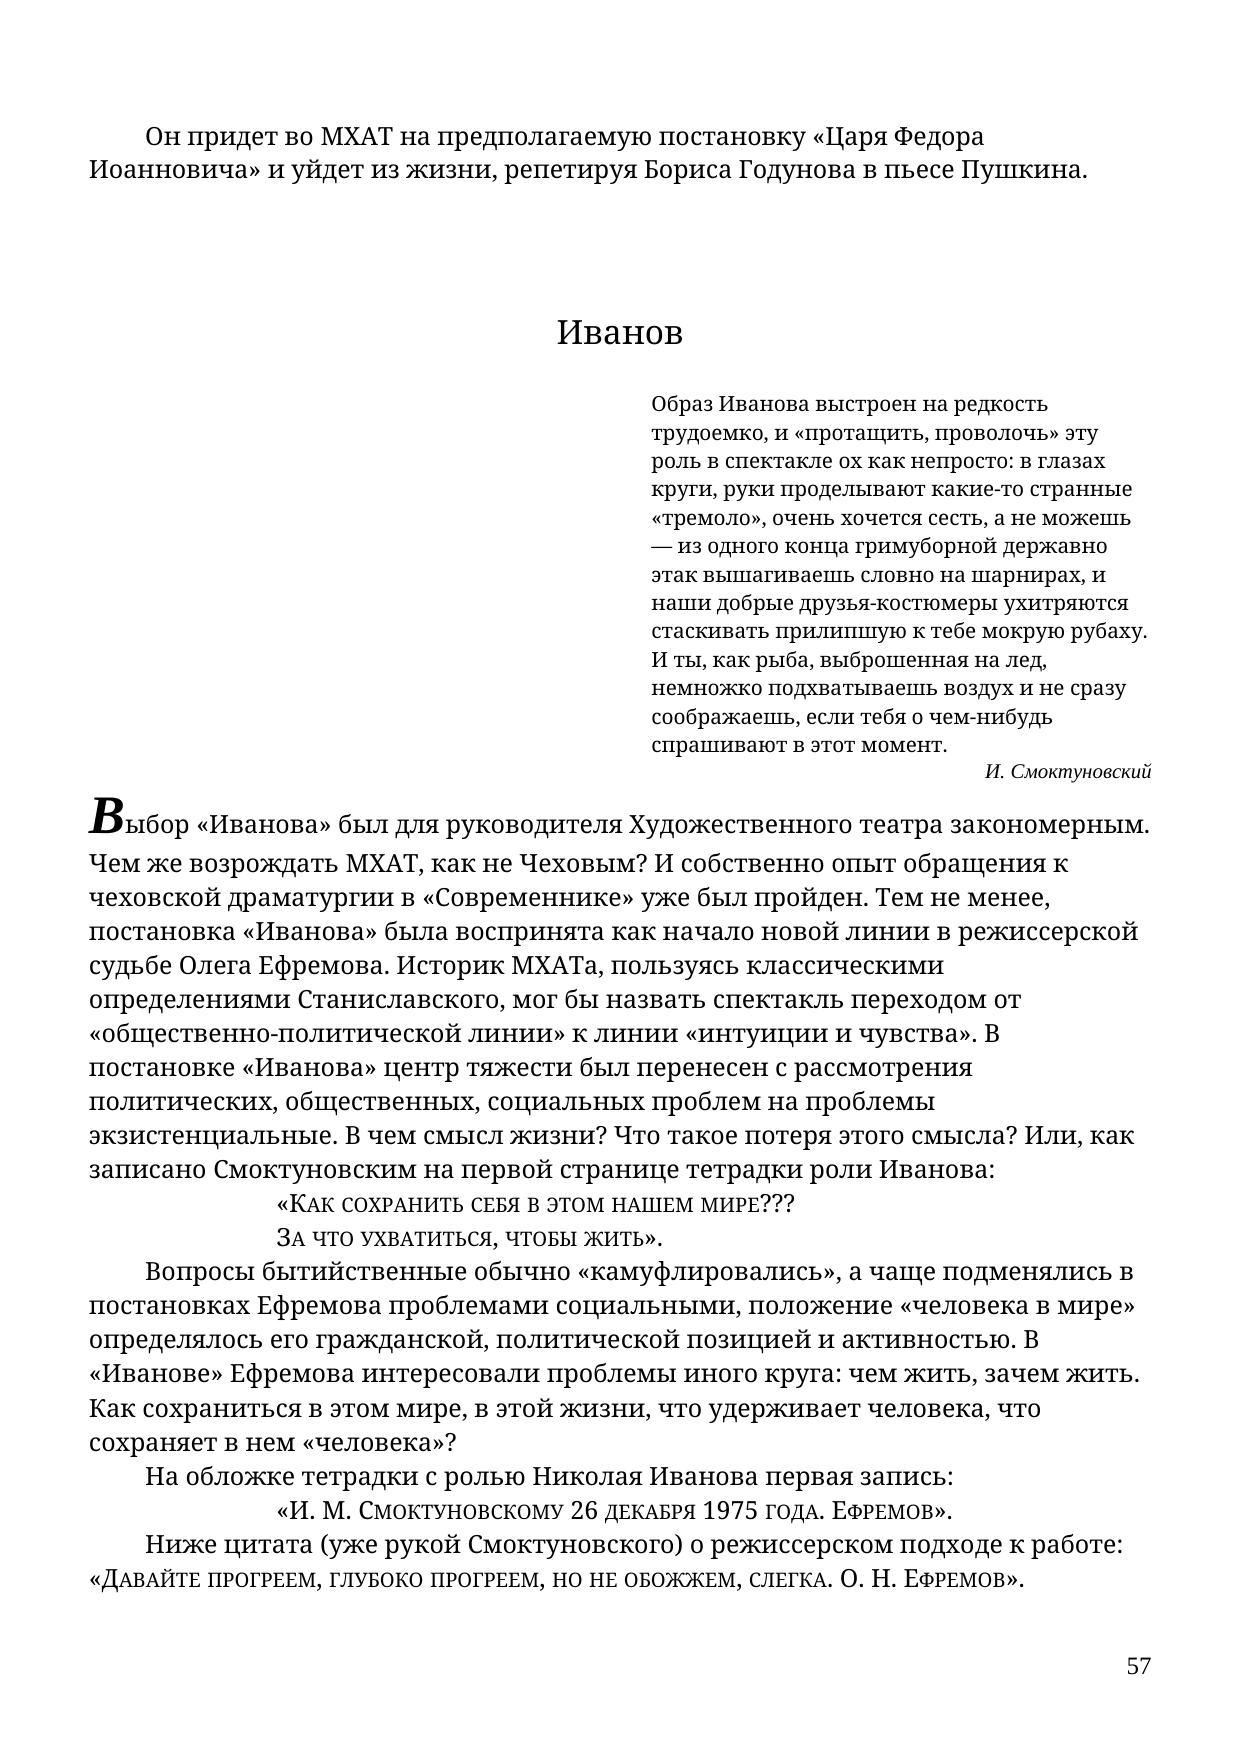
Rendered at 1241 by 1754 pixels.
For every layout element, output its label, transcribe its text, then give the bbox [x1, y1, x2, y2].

text Образ Иванова выстроен на редкость трудоемко, и «протащить, проволочь» эту роль в спектакле ох как непросто: в глазах круги, руки проделывают какие-то странные «тремоло», очень хочется сесть, а не можешь — из одного конца гримуборной державно этак вышагиваешь словно на шарнирах, и наши добрые друзья-костюмеры ухитряются стаскивать прилипшую к тебе мокрую рубаху. И ты, как рыба, выброшенная на лед, немножко подхватываешь воздух и не сразу соображаешь, если тебя о чем-нибудь спрашивают в этот момент. [651, 389, 1152, 759]
text Вопросы бытийственные обычно «камуфлировались», а чаще подменялись в постановках Ефремова проблемами социальными, положение «человека в мире» определялось его гражданской, политической позицией и активностью. В «Иванове» Ефремова интересовали проблемы иного круга: чем жить, зачем жить. Как сохраниться в этом мире, в этой жизни, что удерживает человека, что сохраняет в нем «человека»? [89, 1254, 1152, 1458]
text «Как сохранить себя в этом нашем мире??? [220, 1186, 1152, 1220]
text На обложке тетрадки с ролью Николая Иванова первая запись: [89, 1458, 1152, 1492]
text «И. М. Смоктуновскому 26 декабря 1975 года. Ефремов». [89, 1492, 1152, 1526]
text И. Смоктуновский [576, 759, 1152, 783]
text Выбор «Иванова» был для руководителя Художественного театра закономерным. Чем же возрождать МХАТ, как не Чеховым? И собственно опыт обращения к чеховской драматургии в «Современнике» уже был пройден. Тем не менее, постановка «Иванова» была воспринята как начало новой линии в режиссерской судьбе Олега Ефремова. Историк МХАТа, пользуясь классическими определениями Станиславского, мог бы назвать спектакль переходом от «общественно-политической линии» к линии «интуиции и чувства». В постановке «Иванова» центр тяжести был перенесен с рассмотрения политических, общественных, социальных проблем на проблемы экзистенциальные. В чем смысл жизни? Что такое потеря этого смысла? Или, как записано Смоктуновским на первой странице тетрадки роли Иванова: [89, 783, 1152, 1186]
text Он придет во МХАТ на предполагаемую постановку «Царя Федора Иоанновича» и уйдет из жизни, репетируя Бориса Годунова в пьесе Пушкина. [89, 118, 1152, 186]
text Ниже цитата (уже рукой Смоктуновского) о режиссерском подходе к работе: «Давайте прогреем, глубоко прогреем, но не обожжем, слегка. О. Н. Ефремов». [89, 1526, 1152, 1594]
subtitle Иванов [89, 309, 1152, 354]
text За что ухватиться, чтобы жить». [220, 1220, 1152, 1254]
